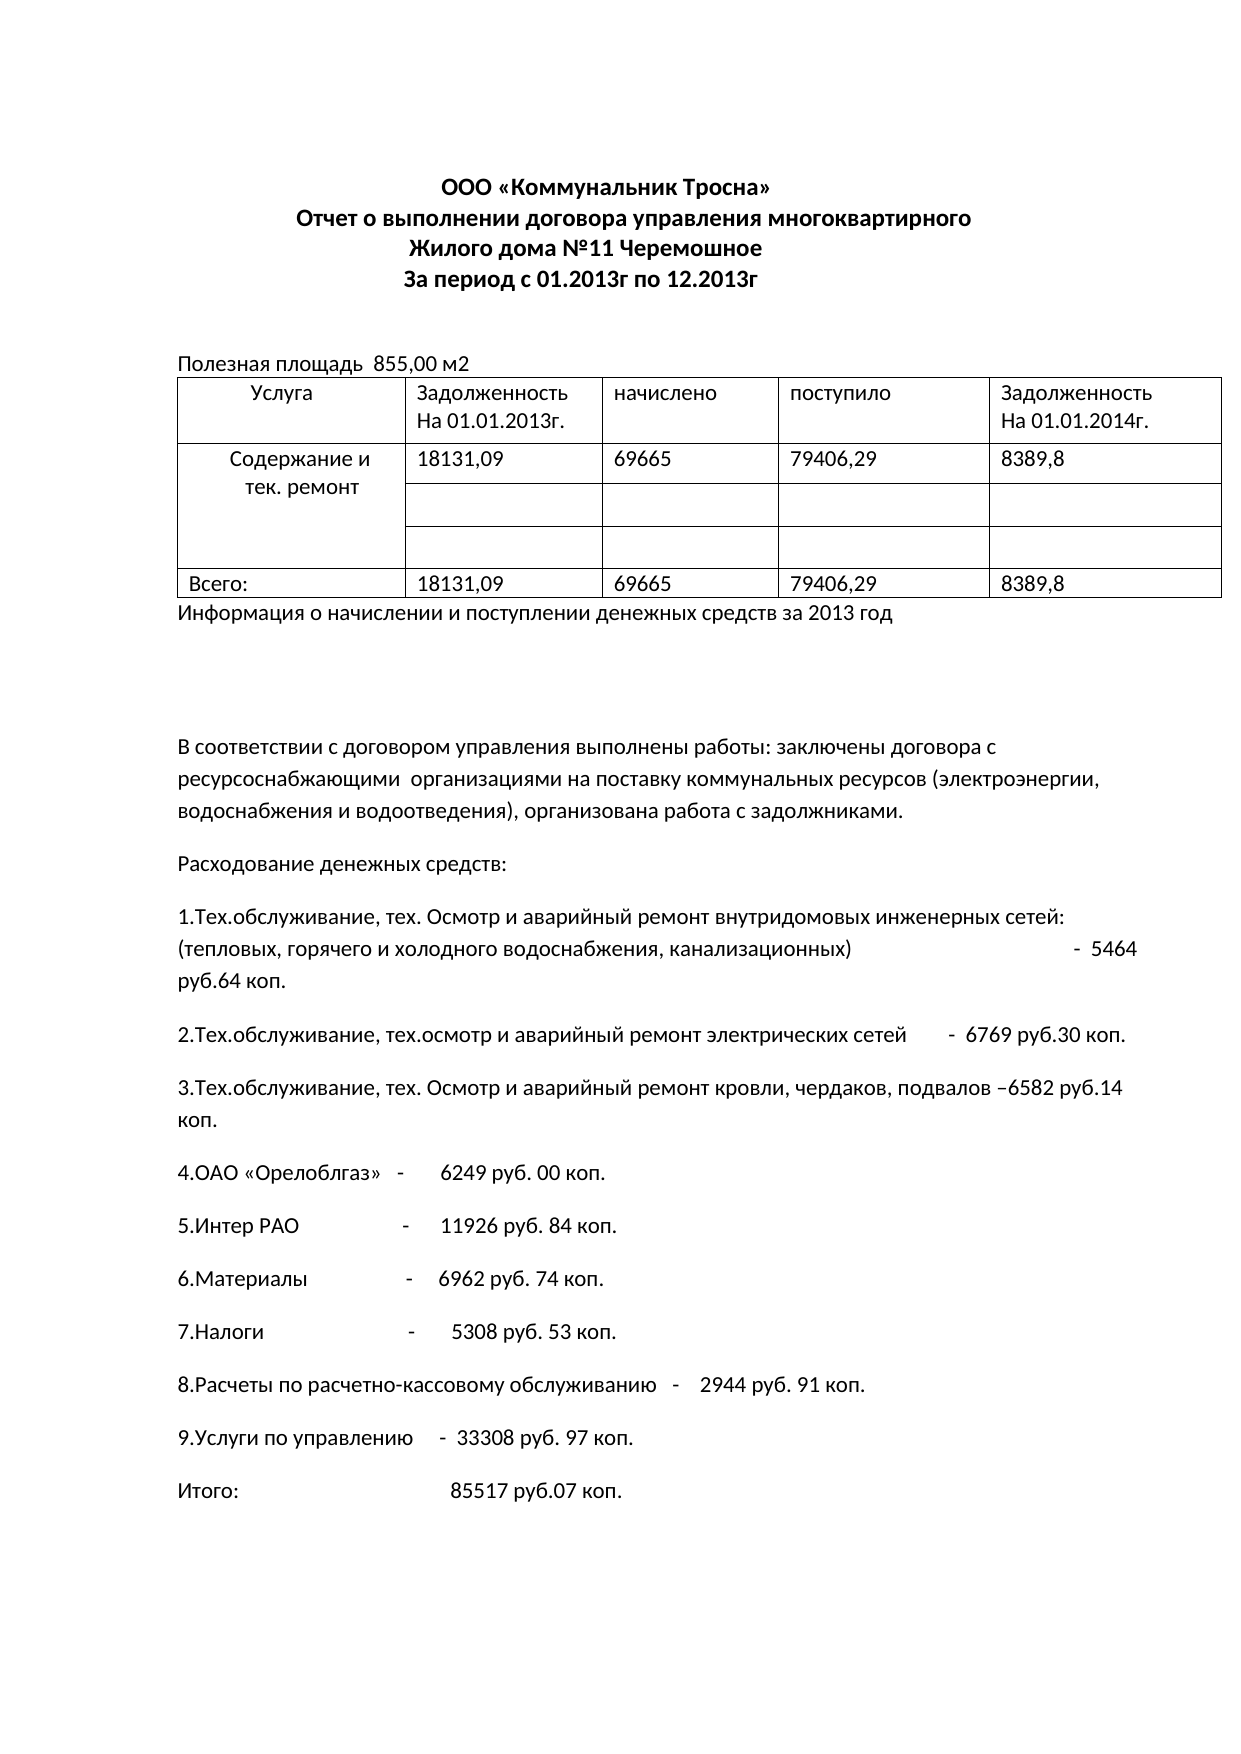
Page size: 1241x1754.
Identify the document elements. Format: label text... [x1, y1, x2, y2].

text Информация о начислении и поступлении денежных средств за 2013 год [177, 598, 1152, 626]
text За период с 01.2013г по 12.2013г [177, 263, 1152, 293]
table_header Услуга [178, 378, 405, 443]
text Итого: 85517 руб.07 коп. [177, 1476, 1152, 1504]
table_cell [779, 527, 989, 568]
table_cell [406, 484, 602, 526]
table_cell 18131,09 [406, 569, 602, 597]
text Отчет о выполнении договора управления многоквартирного [177, 202, 1152, 232]
table_cell [406, 527, 602, 568]
table_cell [603, 527, 778, 568]
table_cell [990, 527, 1221, 568]
table_header поступило [779, 378, 989, 443]
text 9.Услуги по управлению - 33308 руб. 97 коп. [177, 1423, 1152, 1451]
text 8.Расчеты по расчетно-кассовому обслуживанию - 2944 руб. 91 коп. [177, 1370, 1152, 1398]
table_cell 69665 [603, 569, 778, 597]
text Расходование денежных средств: [177, 849, 1152, 877]
table_cell [603, 484, 778, 526]
text 1.Тех.обслуживание, тех. Осмотр и аварийный ремонт внутридомовых инженерных сетей: (тепловых, горячего и холодного водоснабжения, канализационных) - 5464 руб.64 коп. [177, 902, 1152, 995]
text Полезная площадь 855,00 м2 [177, 349, 1152, 377]
text 4.ОАО «Орелоблгаз» - 6249 руб. 00 коп. [177, 1158, 1152, 1186]
text 5.Интер РАО - 11926 руб. 84 коп. [177, 1211, 1152, 1239]
table_cell 79406,29 [779, 444, 989, 483]
table_cell 18131,09 [406, 444, 602, 483]
text В соответствии с договором управления выполнены работы: заключены договора с ресурсоснабжающими организациями на поставку коммунальных ресурсов (электроэнергии, водоснабжения и водоотведения), организована работа с задолжниками. [177, 732, 1152, 824]
text Жилого дома №11 Черемошное [177, 232, 1152, 263]
table_header Задолженность На 01.01.2014г. [990, 378, 1221, 443]
table_cell Содержание и тек. ремонт [178, 444, 405, 568]
table_cell 79406,29 [779, 569, 989, 597]
table_cell [990, 484, 1221, 526]
table_cell Всего: [178, 569, 405, 597]
table_header Задолженность На 01.01.2013г. [406, 378, 602, 443]
text 2.Тех.обслуживание, тех.осмотр и аварийный ремонт электрических сетей - 6769 руб.30 коп. [177, 1020, 1152, 1048]
text ООО «Коммунальник Тросна» [177, 171, 1152, 202]
table_cell [779, 484, 989, 526]
table_cell 8389,8 [990, 569, 1221, 597]
text 3.Тех.обслуживание, тех. Осмотр и аварийный ремонт кровли, чердаков, подвалов –6582 руб.14 коп. [177, 1073, 1152, 1133]
table_header начислено [603, 378, 778, 443]
table_cell 8389,8 [990, 444, 1221, 483]
text 7.Налоги - 5308 руб. 53 коп. [177, 1317, 1152, 1345]
table_cell 69665 [603, 444, 778, 483]
text 6.Материалы - 6962 руб. 74 коп. [177, 1264, 1152, 1292]
